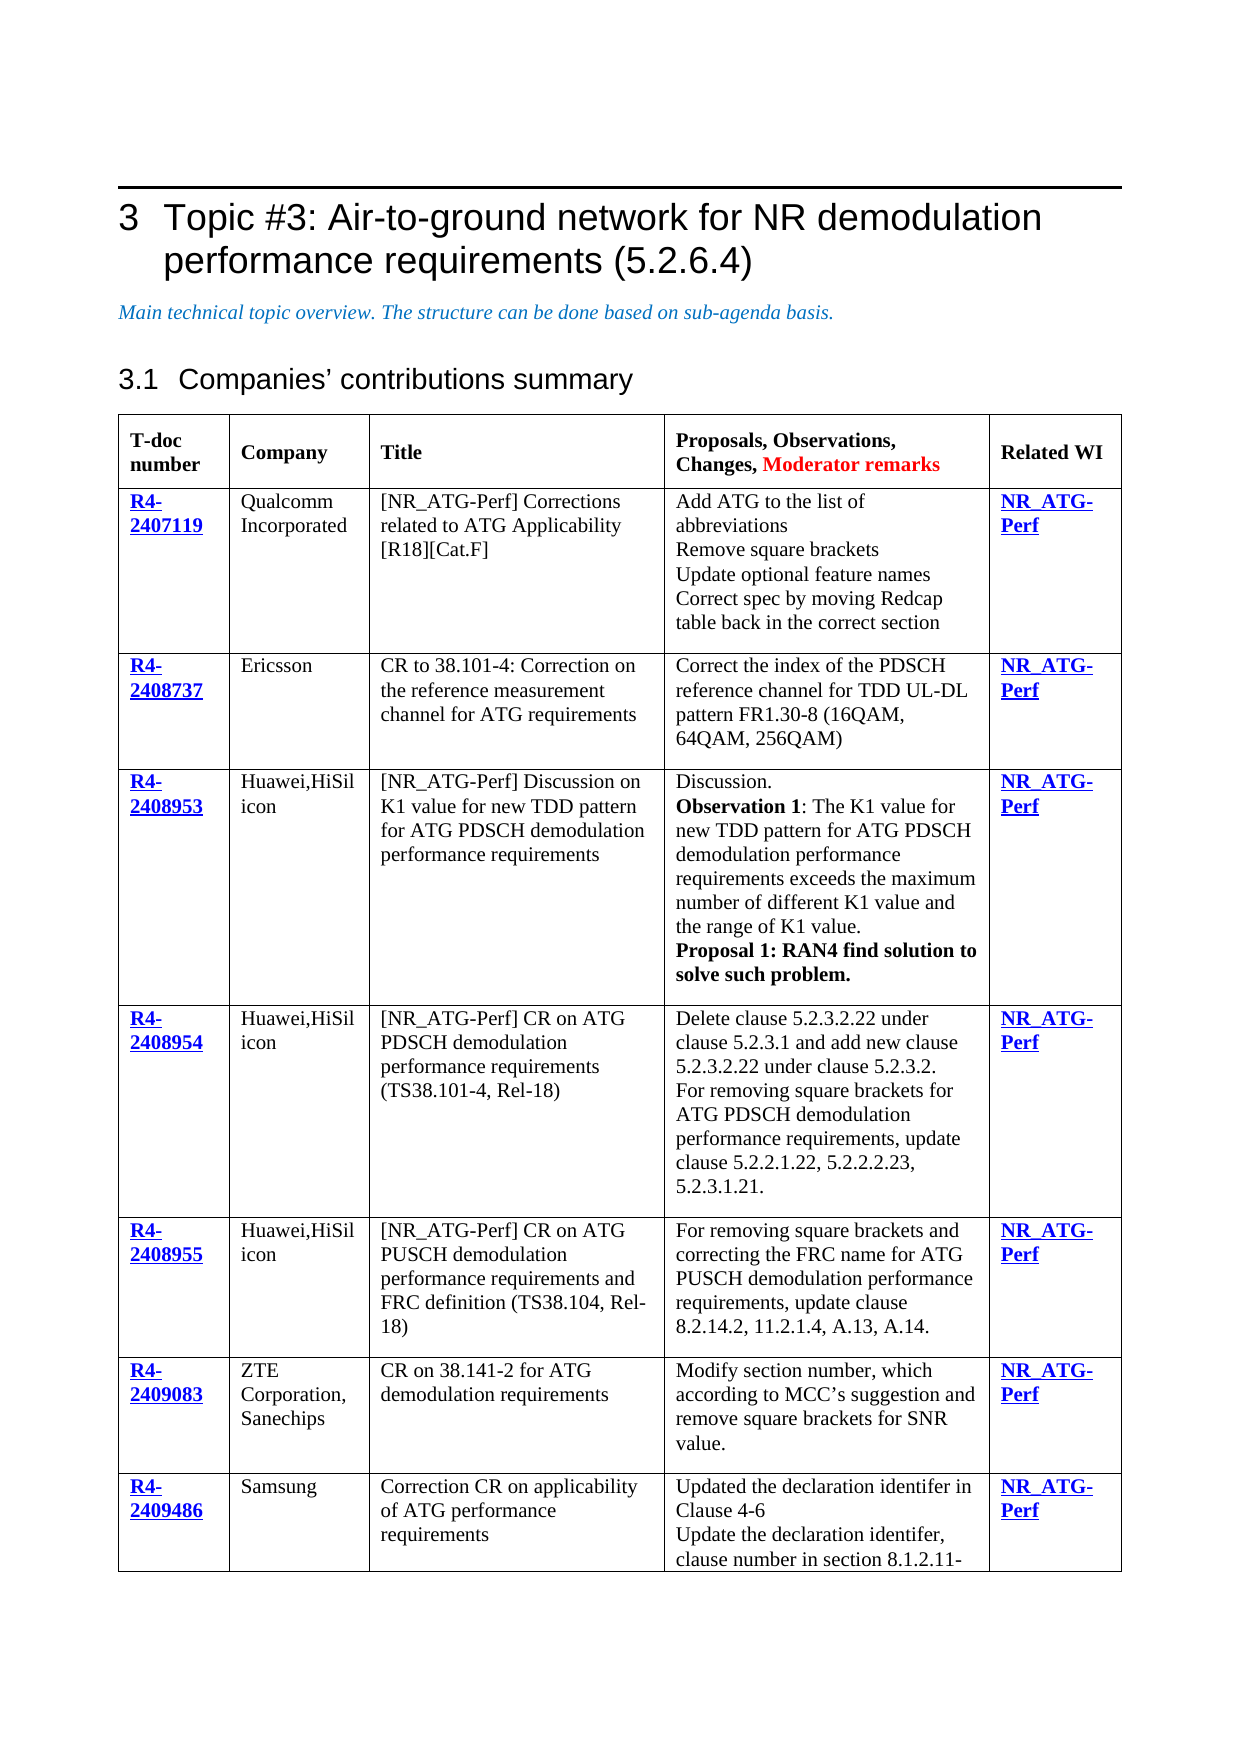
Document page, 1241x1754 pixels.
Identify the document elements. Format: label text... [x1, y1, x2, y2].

table_cell [NR_ATG-Perf] Corrections related to ATG Applicability [R18][Cat.F] [370, 489, 664, 652]
table_cell R4-2407119 [119, 489, 229, 652]
subtitle Companies’ contributions summary [118, 362, 1122, 395]
table_cell Correct the index of the PDSCH reference channel for TDD UL-DL pattern FR1.30-8 (16QAM, 64QAM, 256QAM) [665, 654, 989, 768]
table_cell R4-2408954 [119, 1006, 229, 1217]
table_header Company [230, 415, 369, 488]
table_cell ZTE Corporation, Sanechips [230, 1358, 369, 1473]
text Main technical topic overview. The structure can be done based on sub-agenda basis. [118, 300, 1122, 324]
table_cell Ericsson [230, 654, 369, 768]
table_cell Huawei,HiSilicon [230, 1218, 369, 1357]
table_cell Qualcomm Incorporated [230, 489, 369, 652]
table_cell Huawei,HiSilicon [230, 1006, 369, 1217]
table_cell Samsung [230, 1474, 369, 1571]
table_cell R4-2408953 [119, 770, 229, 1005]
table_cell Delete clause 5.2.3.2.22 under clause 5.2.3.1 and add new clause 5.2.3.2.22 under clause 5.2.3.2. For removing square brackets for ATG PDSCH demodulation performance requirements, update clause 5.2.2.1.22, 5.2.2.2.23, 5.2.3.1.21. [665, 1006, 989, 1217]
table_header Proposals, Observations, Changes, Moderator remarks [665, 415, 989, 488]
table_cell NR_ATG-Perf [990, 1474, 1121, 1571]
table_cell NR_ATG-Perf [990, 1358, 1121, 1473]
table_cell NR_ATG-Perf [990, 489, 1121, 652]
table_cell CR to 38.101-4: Correction on the reference measurement channel for ATG requirements [370, 654, 664, 768]
table_cell R4-2409083 [119, 1358, 229, 1473]
table_cell NR_ATG-Perf [990, 770, 1121, 1005]
table_cell R4-2408955 [119, 1218, 229, 1357]
table_header T-doc number [119, 415, 229, 488]
table_header Related WI [990, 415, 1121, 488]
table_cell Discussion. Observation 1: The K1 value for new TDD pattern for ATG PDSCH demodulation performance requirements exceeds the maximum number of different K1 value and the range of K1 value. Proposal 1: RAN4 find solution to solve such problem. [665, 770, 989, 1005]
table_cell [NR_ATG-Perf] Discussion on K1 value for new TDD pattern for ATG PDSCH demodulation performance requirements [370, 770, 664, 1005]
table_cell For removing square brackets and correcting the FRC name for ATG PUSCH demodulation performance requirements, update clause 8.2.14.2, 11.2.1.4, A.13, A.14. [665, 1218, 989, 1357]
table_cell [370, 1474, 664, 1571]
table_cell CR on 38.141-2 for ATG demodulation requirements [370, 1358, 664, 1473]
subtitle Topic #3: Air-to-ground network for NR demodulation performance requirements (5.2.6.4) [118, 189, 1122, 281]
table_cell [665, 1474, 989, 1571]
table_cell Add ATG to the list of abbreviations Remove square brackets Update optional feature names Correct spec by moving Redcap table back in the correct section [665, 489, 989, 652]
table_cell NR_ATG-Perf [990, 1006, 1121, 1217]
table_cell [NR_ATG-Perf] CR on ATG PUSCH demodulation performance requirements and FRC definition (TS38.104, Rel-18) [370, 1218, 664, 1357]
table_cell Modify section number, which according to MCC’s suggestion and remove square brackets for SNR value. [665, 1358, 989, 1473]
table_cell NR_ATG-Perf [990, 1218, 1121, 1357]
table_cell R4-2408737 [119, 654, 229, 768]
table_cell NR_ATG-Perf [990, 654, 1121, 768]
table_cell Huawei,HiSilicon [230, 770, 369, 1005]
table_cell R4-2409486 [119, 1474, 229, 1571]
table_cell [NR_ATG-Perf] CR on ATG PDSCH demodulation performance requirements (TS38.101-4, Rel-18) [370, 1006, 664, 1217]
table_header Title [370, 415, 664, 488]
